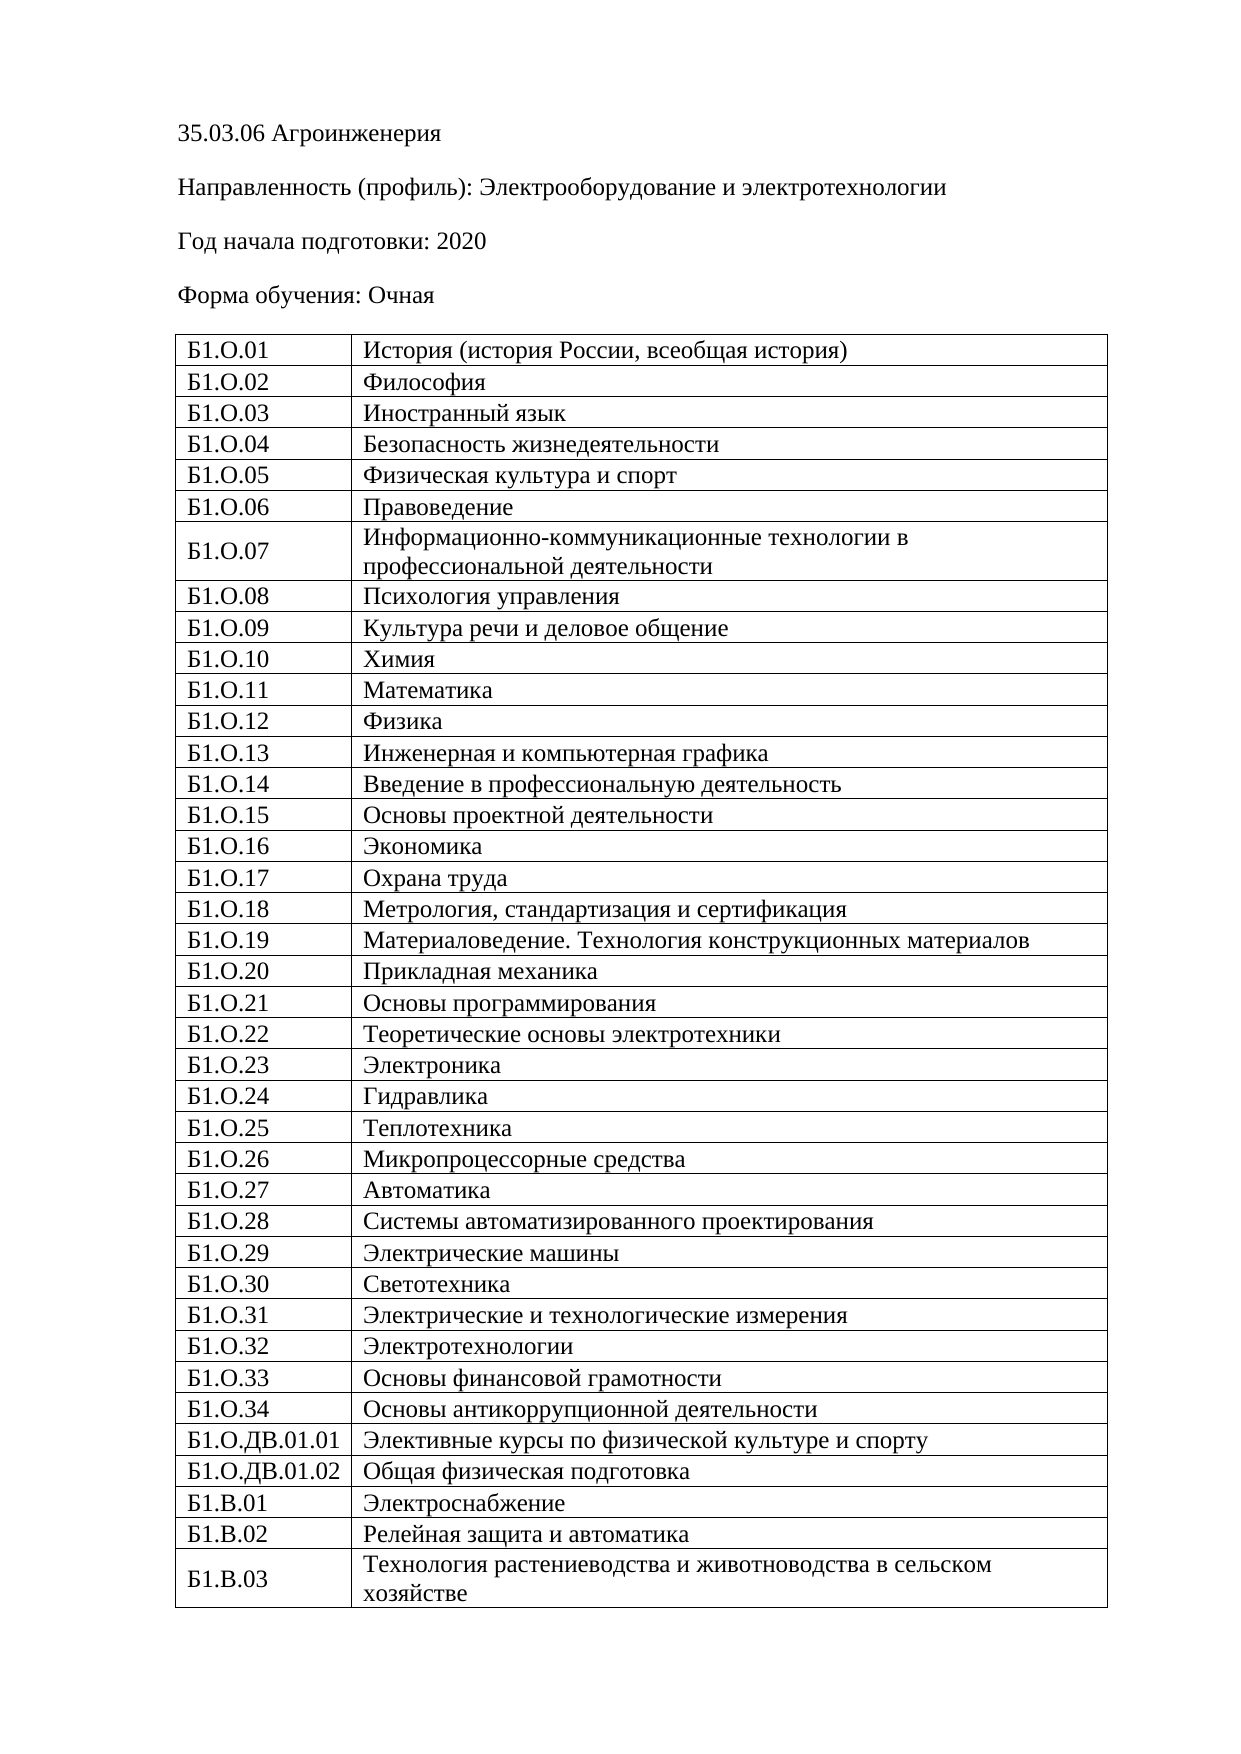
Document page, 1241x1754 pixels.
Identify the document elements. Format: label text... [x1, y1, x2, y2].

table_cell Б1.О.34 [176, 1393, 351, 1423]
table_cell Математика [352, 674, 1107, 704]
table_cell Прикладная механика [352, 956, 1107, 986]
table_cell Б1.О.22 [176, 1018, 351, 1048]
table_cell Б1.О.25 [176, 1112, 351, 1142]
text Форма обучения: Очная [177, 280, 1152, 308]
table_cell Б1.О.20 [176, 956, 351, 986]
table_cell Материаловедение. Технология конструкционных материалов [352, 924, 1107, 954]
table_cell Психология управления [352, 581, 1107, 611]
table_cell Основы финансовой грамотности [352, 1362, 1107, 1392]
text Направленность (профиль): Электрооборудование и электротехнологии [177, 172, 1152, 201]
text 35.03.06 Агроинженерия [177, 118, 1152, 147]
table_cell Охрана труда [352, 862, 1107, 892]
table_cell Физическая культура и спорт [352, 460, 1107, 490]
table_cell Б1.О.15 [176, 799, 351, 829]
table_cell Экономика [352, 831, 1107, 861]
table_cell Б1.О.17 [176, 862, 351, 892]
table_cell Б1.О.05 [176, 460, 351, 490]
table_cell Б1.О.31 [176, 1299, 351, 1329]
table_cell Электроника [352, 1049, 1107, 1079]
table_cell Б1.О.23 [176, 1049, 351, 1079]
table_cell Технология растениеводства и животноводства в сельском хозяйстве [352, 1549, 1107, 1607]
table_cell Гидравлика [352, 1081, 1107, 1111]
table_header История (история России, всеобщая история) [352, 335, 1107, 365]
table_cell Б1.О.12 [176, 706, 351, 736]
table_cell Элективные курсы по физической культуре и спорту [352, 1424, 1107, 1454]
table_header Б1.О.01 [176, 335, 351, 365]
table_cell Б1.О.11 [176, 674, 351, 704]
table_cell Физика [352, 706, 1107, 736]
table_cell Теплотехника [352, 1112, 1107, 1142]
table_cell Релейная защита и автоматика [352, 1518, 1107, 1548]
table_cell Микропроцессорные средства [352, 1143, 1107, 1173]
table_cell Б1.О.24 [176, 1081, 351, 1111]
table_cell Б1.О.32 [176, 1331, 351, 1361]
table_cell Б1.О.ДВ.01.02 [176, 1456, 351, 1486]
table_cell Химия [352, 643, 1107, 673]
table_cell Б1.О.26 [176, 1143, 351, 1173]
table_cell Философия [352, 366, 1107, 396]
table_cell Б1.О.19 [176, 924, 351, 954]
table_cell Электротехнологии [352, 1331, 1107, 1361]
table_cell Автоматика [352, 1174, 1107, 1204]
table_cell Б1.О.16 [176, 831, 351, 861]
table_cell Культура речи и деловое общение [352, 612, 1107, 642]
table_cell Общая физическая подготовка [352, 1456, 1107, 1486]
table_cell Б1.В.03 [176, 1549, 351, 1607]
table_cell Б1.О.21 [176, 987, 351, 1017]
table_cell Б1.В.01 [176, 1487, 351, 1517]
table_cell Б1.О.02 [176, 366, 351, 396]
table_cell Б1.О.07 [176, 522, 351, 579]
table_cell Б1.О.10 [176, 643, 351, 673]
table_cell Б1.О.30 [176, 1268, 351, 1298]
table_cell Электроснабжение [352, 1487, 1107, 1517]
table_cell Инженерная и компьютерная графика [352, 737, 1107, 767]
table_cell Безопасность жизнедеятельности [352, 428, 1107, 458]
table_cell Б1.О.28 [176, 1206, 351, 1236]
table_cell Б1.О.04 [176, 428, 351, 458]
table_cell Основы программирования [352, 987, 1107, 1017]
table_cell Электрические и технологические измерения [352, 1299, 1107, 1329]
table_cell Основы антикоррупционной деятельности [352, 1393, 1107, 1423]
table_cell Б1.О.03 [176, 397, 351, 427]
table_cell Правоведение [352, 491, 1107, 521]
text Год начала подготовки: 2020 [177, 226, 1152, 254]
table_cell Введение в профессиональную деятельность [352, 768, 1107, 798]
table_cell Б1.В.02 [176, 1518, 351, 1548]
table_cell Б1.О.13 [176, 737, 351, 767]
table_cell Электрические машины [352, 1237, 1107, 1267]
table_cell Б1.О.09 [176, 612, 351, 642]
table_cell Б1.О.29 [176, 1237, 351, 1267]
table_cell Иностранный язык [352, 397, 1107, 427]
table_cell Основы проектной деятельности [352, 799, 1107, 829]
table_cell Б1.О.33 [176, 1362, 351, 1392]
table_cell Б1.О.ДВ.01.01 [176, 1424, 351, 1454]
table_cell Б1.О.06 [176, 491, 351, 521]
table_cell Б1.О.14 [176, 768, 351, 798]
table_cell Теоретические основы электротехники [352, 1018, 1107, 1048]
table_cell Б1.О.08 [176, 581, 351, 611]
table_cell Метрология, стандартизация и сертификация [352, 893, 1107, 923]
table_cell Светотехника [352, 1268, 1107, 1298]
table_cell Системы автоматизированного проектирования [352, 1206, 1107, 1236]
table_cell Б1.О.18 [176, 893, 351, 923]
table_cell Информационно-коммуникационные технологии в профессиональной деятельности [352, 522, 1107, 579]
table_cell Б1.О.27 [176, 1174, 351, 1204]
